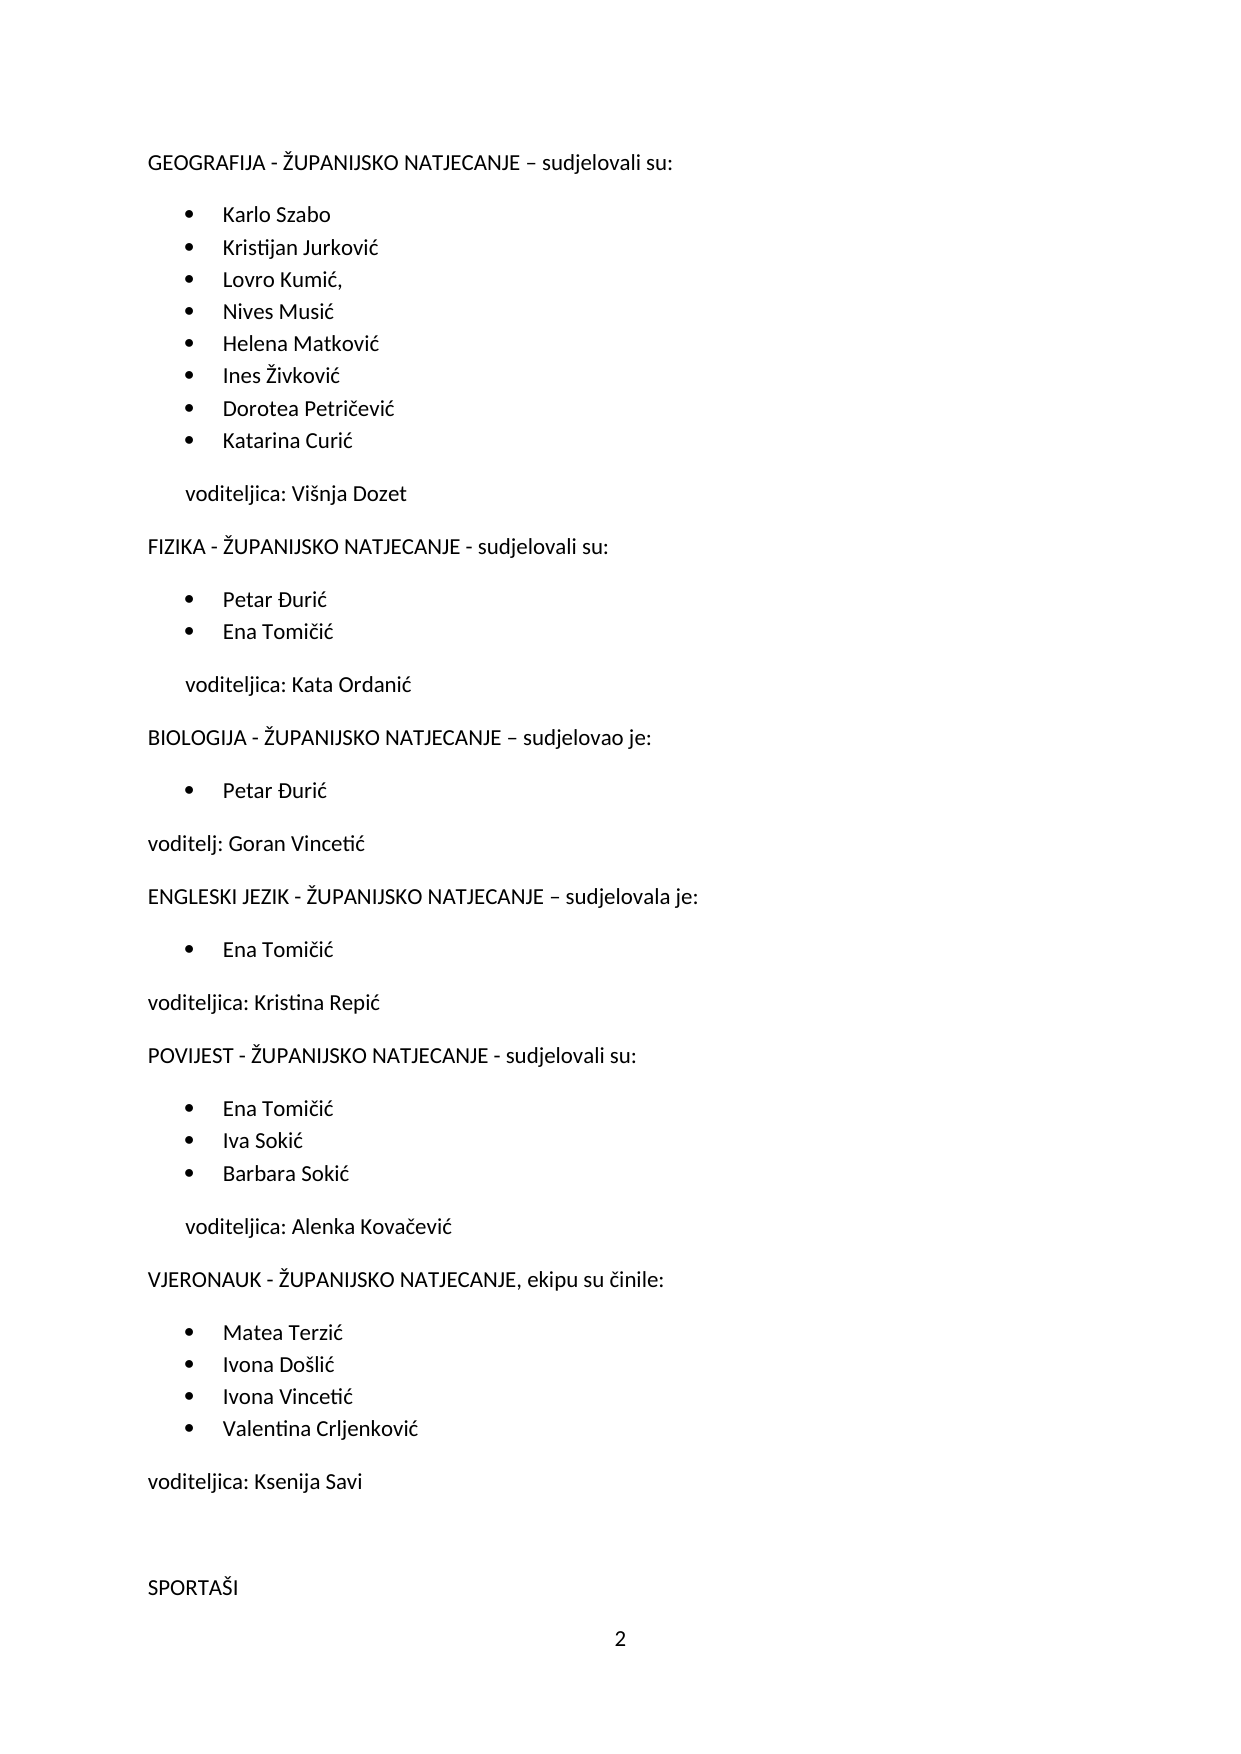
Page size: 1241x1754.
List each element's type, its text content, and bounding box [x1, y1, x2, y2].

list Lovro Kumić, [185, 265, 1093, 293]
text voditeljica: Višnja Dozet [185, 479, 1093, 507]
list Helena Matković [185, 329, 1093, 357]
list Ivona Vincetić [185, 1382, 1093, 1410]
text voditeljica: Kata Ordanić [185, 670, 1093, 698]
list Ena Tomičić [185, 617, 1093, 645]
text GEOGRAFIJA - ŽUPANIJSKO NATJECANJE – sudjelovali su: [148, 148, 1093, 176]
list Ivona Došlić [185, 1350, 1093, 1378]
text ENGLESKI JEZIK - ŽUPANIJSKO NATJECANJE – sudjelovala je: [148, 882, 1093, 910]
list Valentina Crljenković [185, 1414, 1093, 1442]
text SPORTAŠI [148, 1573, 1093, 1601]
list Iva Sokić [185, 1127, 1093, 1154]
text VJERONAUK - ŽUPANIJSKO NATJECANJE, ekipu su činile: [148, 1265, 1093, 1293]
list Ena Tomičić [185, 1094, 1093, 1122]
text voditeljica: Ksenija Savi [148, 1467, 1093, 1495]
text voditeljica: Kristina Repić [148, 988, 1093, 1016]
list Barbara Sokić [185, 1159, 1093, 1187]
list Matea Terzić [185, 1318, 1093, 1346]
text BIOLOGIJA - ŽUPANIJSKO NATJECANJE – sudjelovao je: [148, 723, 1093, 751]
list Ines Živković [185, 362, 1093, 389]
list Katarina Curić [185, 426, 1093, 454]
text voditeljica: Alenka Kovačević [185, 1212, 1093, 1240]
list Nives Musić [185, 297, 1093, 325]
list Dorotea Petričević [185, 394, 1093, 422]
list Karlo Szabo [185, 201, 1093, 229]
list Kristijan Jurković [185, 233, 1093, 261]
text POVIJEST - ŽUPANIJSKO NATJECANJE - sudjelovali su: [148, 1041, 1093, 1069]
list Petar Đurić [185, 585, 1093, 613]
text FIZIKA - ŽUPANIJSKO NATJECANJE - sudjelovali su: [148, 532, 1093, 560]
list Petar Đurić [185, 776, 1093, 804]
text voditelj: Goran Vincetić [148, 829, 1093, 857]
list Ena Tomičić [185, 935, 1093, 963]
